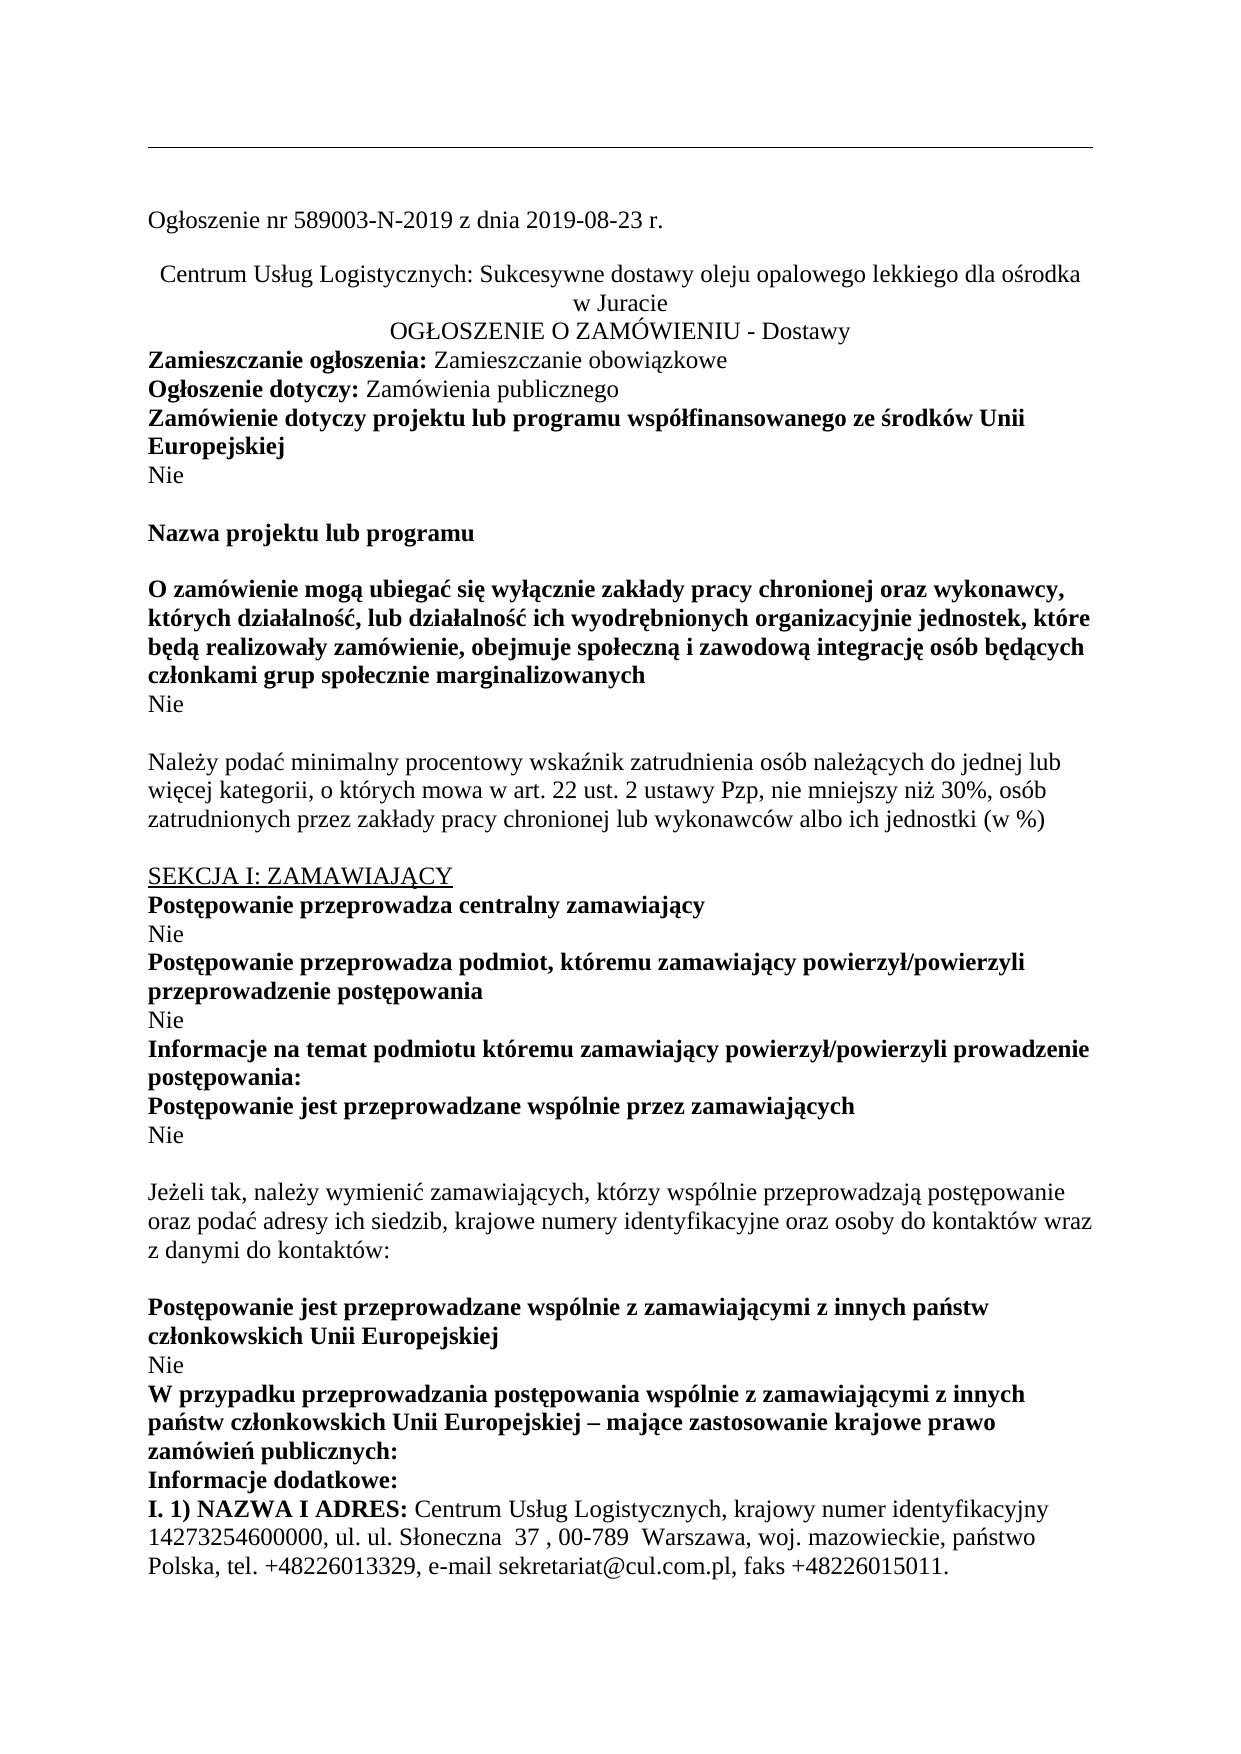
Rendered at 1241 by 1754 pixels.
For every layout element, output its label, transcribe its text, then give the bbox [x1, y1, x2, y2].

text Nazwa projektu lub programu [148, 489, 1093, 574]
text Nie [148, 1120, 1093, 1149]
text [148, 1494, 1093, 1580]
text Centrum Usług Logistycznych: Sukcesywne dostawy oleju opalowego lekkiego dla ośrodka w Juracie OGŁOSZENIE O ZAMÓWIENIU - Dostawy [148, 259, 1093, 345]
text Informacje na temat podmiotu któremu zamawiający powierzył/powierzyli prowadzenie postępowania: Postępowanie jest przeprowadzane wspólnie przez zamawiających [148, 1034, 1093, 1120]
text Zamówienie dotyczy projektu lub programu współfinansowanego ze środków Unii Europejskiej [148, 403, 1093, 460]
text Jeżeli tak, należy wymienić zamawiających, którzy wspólnie przeprowadzają postępowanie oraz podać adresy ich siedzib, krajowe numery identyfikacyjne oraz osoby do kontaktów wraz z danymi do kontaktów: Postępowanie jest przeprowadzane wspólnie z zamawiającymi z innych państw członkowskich Unii Europejskiej [148, 1149, 1093, 1350]
text Ogłoszenie nr 589003-N-2019 z dnia 2019-08-23 r. [148, 148, 1093, 234]
text Nie [148, 919, 1093, 947]
text Nie [148, 1350, 1093, 1379]
text SEKCJA I: ZAMAWIAJĄCY [148, 861, 1093, 890]
text Nie [148, 689, 1093, 718]
text Postępowanie przeprowadza podmiot, któremu zamawiający powierzył/powierzyli przeprowadzenie postępowania [148, 947, 1093, 1005]
text Nie [148, 460, 1093, 489]
text W przypadku przeprowadzania postępowania wspólnie z zamawiającymi z innych państw członkowskich Unii Europejskiej – mające zastosowanie krajowe prawo zamówień publicznych: Informacje dodatkowe: [148, 1379, 1093, 1494]
text Postępowanie przeprowadza centralny zamawiający [148, 890, 1093, 919]
text Ogłoszenie dotyczy: Zamówienia publicznego [148, 374, 1093, 403]
text Nie [148, 1005, 1093, 1034]
text Należy podać minimalny procentowy wskaźnik zatrudnienia osób należących do jednej lub więcej kategorii, o których mowa w art. 22 ust. 2 ustawy Pzp, nie mniejszy niż 30%, osób zatrudnionych przez zakłady pracy chronionej lub wykonawców albo ich jednostki (w %) [148, 718, 1093, 861]
text Zamieszczanie ogłoszenia: Zamieszczanie obowiązkowe [148, 345, 1093, 374]
text O zamówienie mogą ubiegać się wyłącznie zakłady pracy chronionej oraz wykonawcy, których działalność, lub działalność ich wyodrębnionych organizacyjnie jednostek, które będą realizowały zamówienie, obejmuje społeczną i zawodową integrację osób będących członkami grup społecznie marginalizowanych [148, 574, 1093, 689]
